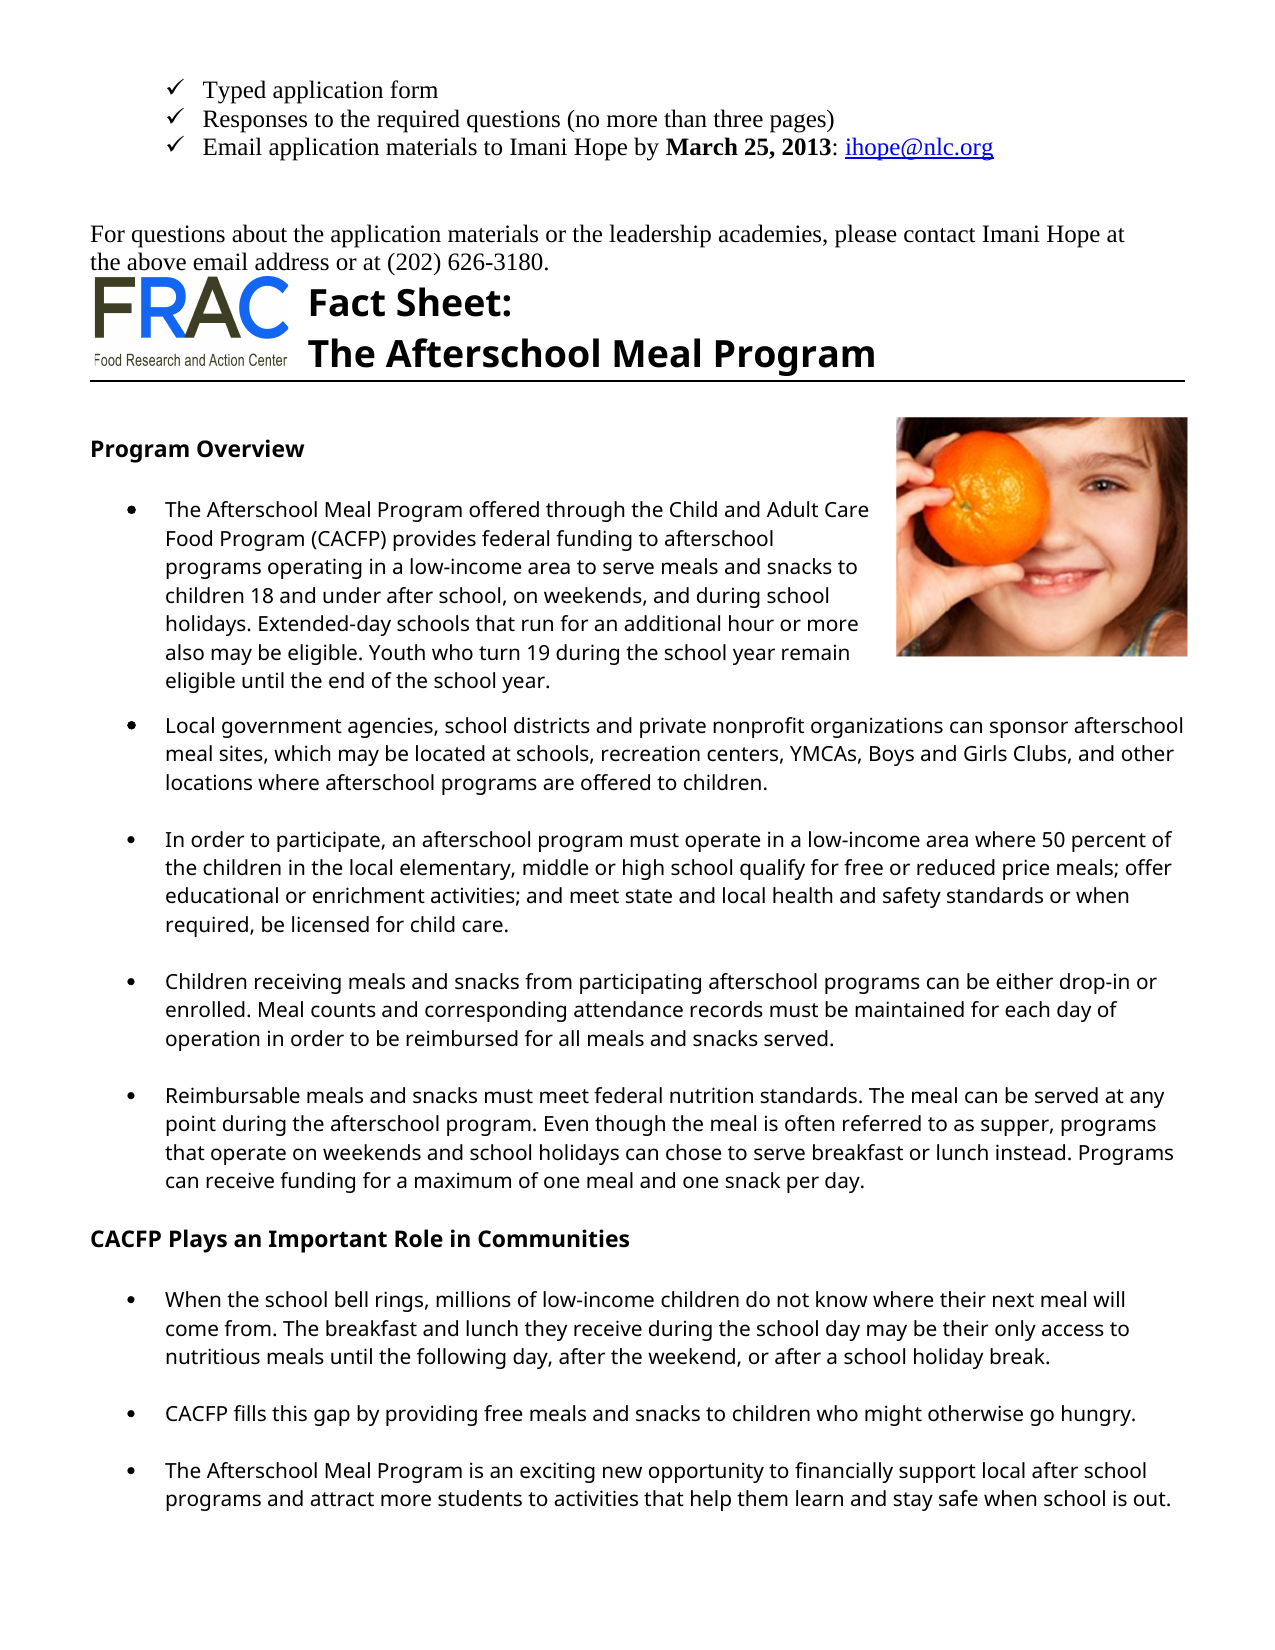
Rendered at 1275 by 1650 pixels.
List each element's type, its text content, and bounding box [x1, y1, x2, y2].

text Program Overview [90, 433, 890, 464]
list Children receiving meals and snacks from participating afterschool programs can be either drop-in or enrolled. Meal counts and corresponding attendance records must be maintained for each day of operation in order to be reimbursed for all meals and snacks served. [127, 967, 1185, 1052]
list The Afterschool Meal Program offered through the Child and Adult Care Food Program (CACFP) provides federal funding to afterschool programs operating in a low-income area to serve meals and snacks to children 18 and under after school, on weekends, and during school holidays. Extended-day schools that run for an additional hour or more also may be eligible. Youth who turn 19 during the school year remain eligible until the end of the school year. [127, 496, 1185, 694]
list The Afterschool Meal Program is an exciting new opportunity to financially support local after school programs and attract more students to activities that help them learn and stay safe when school is out. [127, 1456, 1185, 1513]
text CACFP Plays an Important Role in Communities [90, 1223, 1185, 1254]
text For questions about the application materials or the leadership academies, please contact Imani Hope at the above email address or at (202) 626-3180. [90, 219, 1140, 276]
list Local government agencies, school districts and private nonprofit organizations can sponsor afterschool meal sites, which may be located at schools, recreation centers, YMCAs, Boys and Girls Clubs, and other locations where afterschool programs are offered to children. [127, 711, 1185, 796]
list Typed application form [165, 75, 1140, 104]
text The Afterschool Meal Program [90, 327, 1185, 380]
list When the school bell rings, millions of low-income children do not know where their next meal will come from. The breakfast and lunch they receive during the school day may be their only access to nutritious meals until the following day, after the weekend, or after a school holiday break. [127, 1285, 1185, 1371]
text Fact Sheet: [90, 276, 1185, 327]
list Reimbursable meals and snacks must meet federal nutrition standards. The meal can be served at any point during the afterschool program. Even though the meal is often referred to as supper, programs that operate on weekends and school holidays can chose to serve breakfast or lunch instead. Programs can receive funding for a maximum of one meal and one snack per day. [127, 1081, 1185, 1194]
picture [890, 411, 1193, 662]
list CACFP fills this gap by providing free meals and snacks to children who might otherwise go hungry. [127, 1399, 1185, 1428]
list Responses to the required questions (no more than three pages) [165, 104, 1140, 132]
list Email application materials to Imani Hope by March 25, 2013: ihope@nlc.org [165, 132, 1140, 161]
list In order to participate, an afterschool program must operate in a low-income area where 50 percent of the children in the local elementary, middle or high school qualify for free or reduced price meals; offer educational or enrichment activities; and meet state and local health and safety standards or when required, be licensed for child care. [127, 825, 1185, 938]
